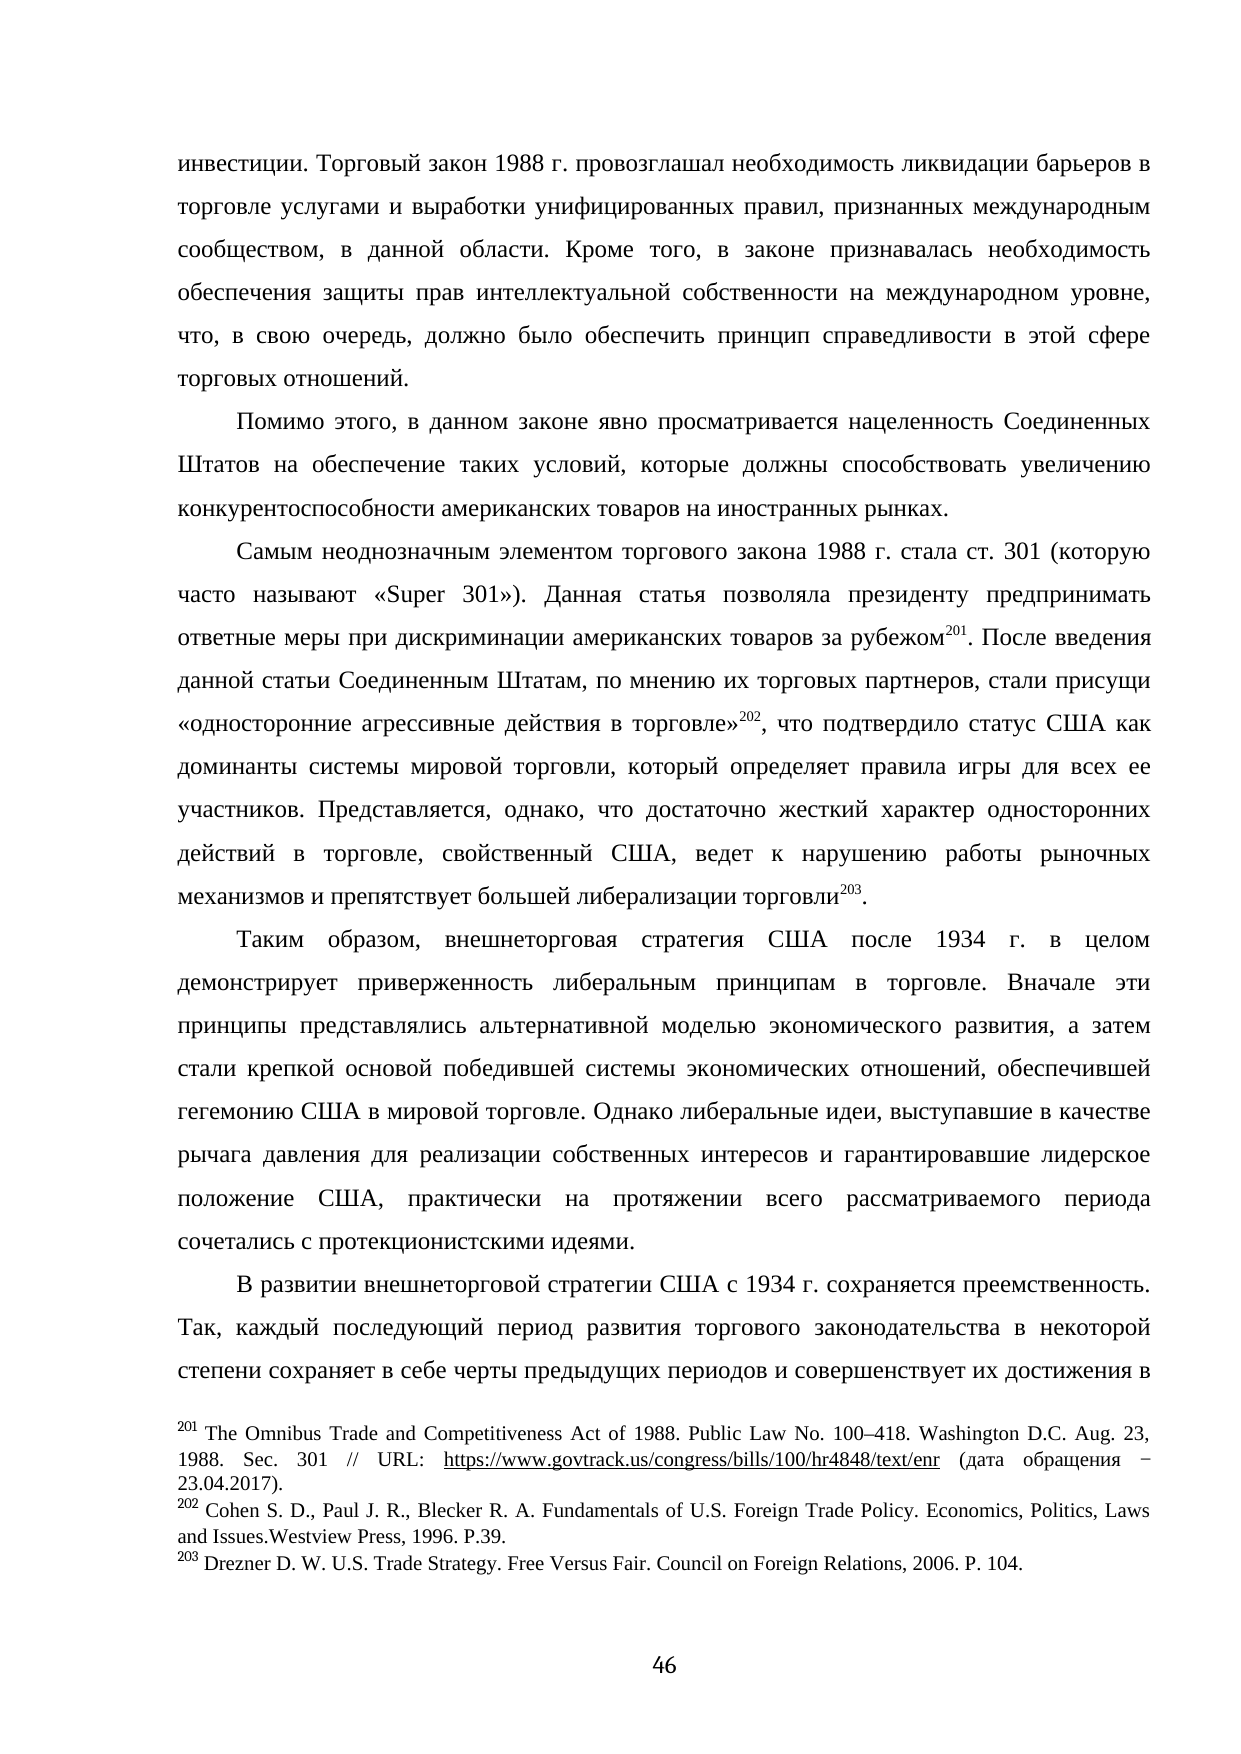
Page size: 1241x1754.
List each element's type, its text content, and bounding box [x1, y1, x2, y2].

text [177, 1269, 1152, 1384]
text Самым неоднозначным элементом торгового закона 1988 г. стала ст. 301 (которую часто называют «Super 301»). Данная статья позволяла президенту предпринимать ответные меры при дискриминации американских товаров за рубежом. После введения данной статьи Соединенным Штатам, по мнению их торговых партнеров, стали присущи «односторонние агрессивные действия в торговле», что подтвердило статус США как доминанты системы мировой торговли, который определяет правила игры для всех ее участников. Представляется, однако, что достаточно жесткий характер односторонних действий в торговле, свойственный США, ведет к нарушению работы рыночных механизмов и препятствует большей либерализации торговли. [177, 536, 1152, 909]
text Помимо этого, в данном законе явно просматривается нацеленность Соединенных Штатов на обеспечение таких условий, которые должны способствовать увеличению конкурентоспособности американских товаров на иностранных рынках. [177, 406, 1152, 521]
text Таким образом, внешнеторговая стратегия США после 1934 г. в целом демонстрирует приверженность либеральным принципам в торговле. Вначале эти принципы представлялись альтернативной моделью экономического развития, а затем стали крепкой основой победившей системы экономических отношений, обеспечившей гегемонию США в мировой торговле. Однако либеральные идеи, выступавшие в качестве рычага давления для реализации собственных интересов и гарантировавшие лидерское положение США, практически на протяжении всего рассматриваемого периода сочетались с протекционистскими идеями. [177, 924, 1152, 1254]
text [177, 148, 1152, 392]
